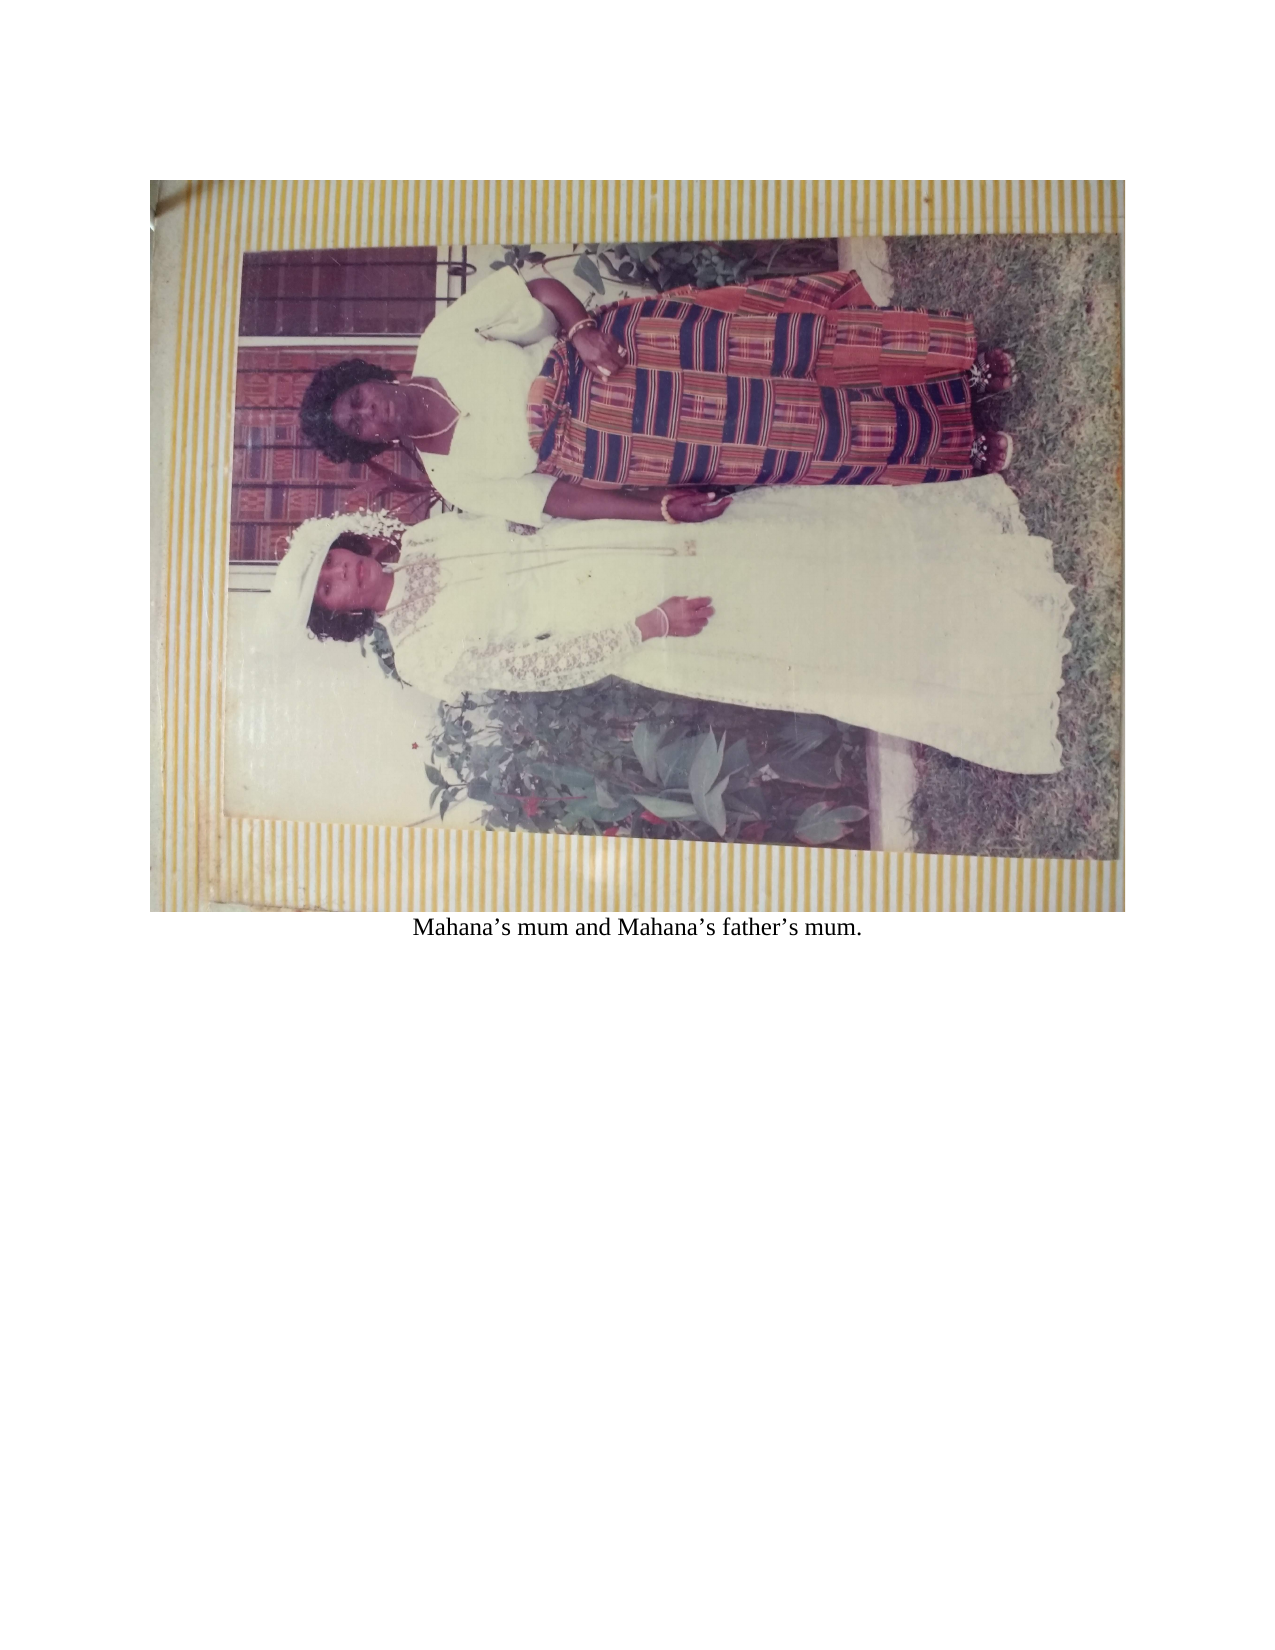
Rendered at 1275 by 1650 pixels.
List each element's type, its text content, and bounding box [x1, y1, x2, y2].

text Mahana’s mum and Mahana’s father’s mum. [150, 912, 1125, 941]
picture [150, 180, 1125, 912]
